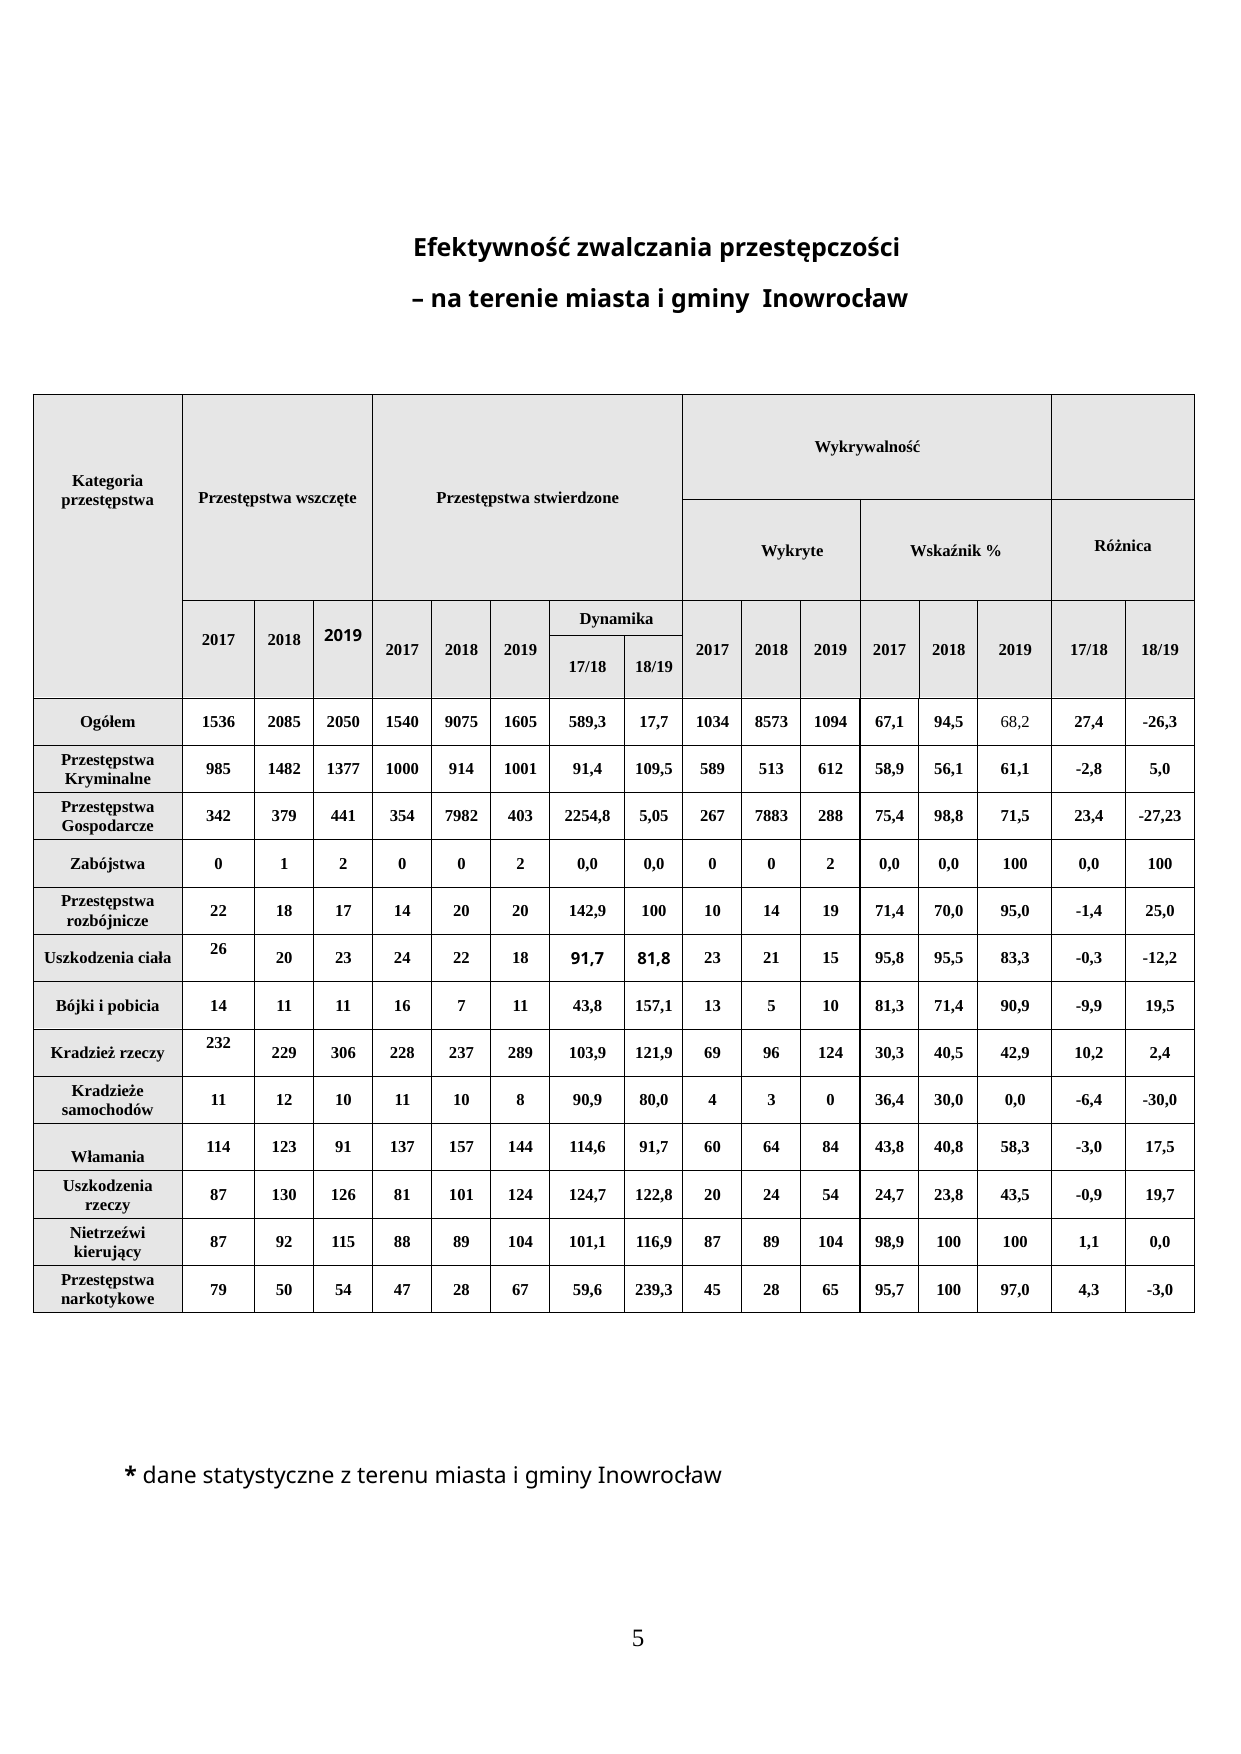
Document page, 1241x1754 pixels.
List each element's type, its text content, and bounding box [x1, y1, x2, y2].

table_cell 2019 [978, 601, 1051, 697]
table_cell 232 [183, 1030, 254, 1076]
table_cell 90,9 [978, 982, 1051, 1028]
table_cell 69 [683, 1030, 741, 1076]
table_cell 5,05 [625, 793, 682, 839]
table_cell 14 [183, 982, 254, 1028]
table_cell 10,2 [1052, 1030, 1125, 1076]
table_cell Uszkodzenia ciała [34, 935, 182, 981]
table_cell 11 [491, 982, 549, 1028]
table_header Przestępstwa stwierdzone [373, 395, 682, 600]
table_cell 83,3 [978, 935, 1051, 981]
table_cell 23 [683, 935, 741, 981]
table_cell 18/19 [1126, 601, 1194, 697]
table_cell 2 [801, 840, 859, 887]
table_cell 13 [683, 982, 741, 1028]
table_cell 21 [742, 935, 800, 981]
table_cell 2 [491, 840, 549, 887]
table_header Kategoria przestępstwa [34, 395, 182, 697]
table_cell 123 [255, 1124, 313, 1170]
table_cell 92 [255, 1219, 313, 1265]
table_cell Przestępstwa narkotykowe [34, 1266, 182, 1312]
table_cell 2254,8 [550, 793, 624, 839]
table_cell -30,0 [1126, 1077, 1194, 1123]
table_cell 15 [801, 935, 859, 981]
table_cell 124 [491, 1171, 549, 1218]
table_cell 7982 [432, 793, 490, 839]
table_header [1052, 395, 1194, 499]
table_cell 95,5 [919, 935, 977, 981]
table_cell 1377 [314, 746, 372, 792]
table_cell 79 [183, 1266, 254, 1312]
table_cell 95,7 [861, 1266, 918, 1312]
table_cell 98,9 [861, 1219, 918, 1265]
table_cell 84 [801, 1124, 859, 1170]
table_cell 18 [255, 888, 313, 934]
table_cell 22 [432, 935, 490, 981]
table_cell 0 [432, 840, 490, 887]
table_cell 121,9 [625, 1030, 682, 1076]
table_cell 2018 [432, 601, 490, 697]
table_cell 19,5 [1126, 982, 1194, 1028]
table_cell 2017 [373, 601, 431, 697]
table_cell 100 [625, 888, 682, 934]
table_cell 237 [432, 1030, 490, 1076]
table_cell 45 [683, 1266, 741, 1312]
table_cell -26,3 [1126, 699, 1194, 745]
table_cell 96 [742, 1030, 800, 1076]
table_cell 2 [314, 840, 372, 887]
table_cell -3,0 [1052, 1124, 1125, 1170]
table_cell 22 [183, 888, 254, 934]
table_cell -0,9 [1052, 1171, 1125, 1218]
table_cell 61,1 [978, 746, 1051, 792]
table_cell 379 [255, 793, 313, 839]
table_cell 8 [491, 1077, 549, 1123]
table_cell 10 [683, 888, 741, 934]
table_cell 24,7 [861, 1171, 918, 1218]
table_cell -0,3 [1052, 935, 1125, 981]
table_cell 1 [255, 840, 313, 887]
table_cell 101 [432, 1171, 490, 1218]
table_cell 27,4 [1052, 699, 1125, 745]
table_cell 2019 [314, 601, 372, 697]
table_cell 24 [373, 935, 431, 981]
table_cell 1094 [801, 699, 859, 745]
table_cell -3,0 [1126, 1266, 1194, 1312]
table_cell 91,7 [625, 1124, 682, 1170]
table_cell 115 [314, 1219, 372, 1265]
table_cell 91,7 [550, 935, 624, 981]
table_cell 2018 [920, 601, 977, 697]
table_cell 64 [742, 1124, 800, 1170]
table_cell 1605 [491, 699, 549, 745]
table_cell 288 [801, 793, 859, 839]
table_cell 65 [801, 1266, 859, 1312]
table_cell 43,5 [978, 1171, 1051, 1218]
table_cell 0,0 [625, 840, 682, 887]
table_cell 25,0 [1126, 888, 1194, 934]
table_cell 43,8 [861, 1124, 918, 1170]
table_cell 403 [491, 793, 549, 839]
table_cell 18 [491, 935, 549, 981]
table_cell 157,1 [625, 982, 682, 1028]
table_cell 104 [491, 1219, 549, 1265]
table_cell 17/18 [550, 636, 624, 697]
table_cell 7 [432, 982, 490, 1028]
table_cell 124,7 [550, 1171, 624, 1218]
table_cell 59,6 [550, 1266, 624, 1312]
table_cell 20 [491, 888, 549, 934]
table_cell 90,9 [550, 1077, 624, 1123]
table_cell Ogółem [34, 699, 182, 745]
table_cell 589 [683, 746, 741, 792]
table_cell 589,3 [550, 699, 624, 745]
table_cell 2019 [491, 601, 549, 697]
table_cell 20 [432, 888, 490, 934]
table_cell Przestępstwa Gospodarcze [34, 793, 182, 839]
table_cell 612 [801, 746, 859, 792]
table_cell -9,9 [1052, 982, 1125, 1028]
table_cell 89 [742, 1219, 800, 1265]
table_cell 95,8 [861, 935, 918, 981]
table_cell 91 [314, 1124, 372, 1170]
table_cell 23,8 [919, 1171, 977, 1218]
table_cell 2017 [683, 601, 741, 697]
table_cell Zabójstwa [34, 840, 182, 887]
table_cell 20 [255, 935, 313, 981]
table_cell 10 [432, 1077, 490, 1123]
table_cell 3 [742, 1077, 800, 1123]
table_cell 142,9 [550, 888, 624, 934]
table_cell 0,0 [550, 840, 624, 887]
table_cell Przestępstwa Kryminalne [34, 746, 182, 792]
table_cell 1000 [373, 746, 431, 792]
table_cell 71,4 [919, 982, 977, 1028]
table_cell 94,5 [919, 699, 977, 745]
table_cell 239,3 [625, 1266, 682, 1312]
table_header Przestępstwa wszczęte [183, 395, 372, 600]
table_cell 9075 [432, 699, 490, 745]
table_cell 12 [255, 1077, 313, 1123]
table_cell 87 [683, 1219, 741, 1265]
table_cell 89 [432, 1219, 490, 1265]
table_cell Bójki i pobicia [34, 982, 182, 1028]
table_cell 130 [255, 1171, 313, 1218]
table_cell 24 [742, 1171, 800, 1218]
table_cell 81,3 [861, 982, 918, 1028]
table_cell 17,5 [1126, 1124, 1194, 1170]
table_cell 88 [373, 1219, 431, 1265]
table_cell 126 [314, 1171, 372, 1218]
table_cell 114,6 [550, 1124, 624, 1170]
table_cell 17/18 [1052, 601, 1125, 697]
table_cell 157 [432, 1124, 490, 1170]
table_cell 1536 [183, 699, 254, 745]
table_header Wykrywalność [683, 395, 1051, 499]
table_cell Dynamika [550, 601, 682, 635]
table_cell 100 [919, 1219, 977, 1265]
table_cell 80,0 [625, 1077, 682, 1123]
table_cell 14 [373, 888, 431, 934]
table_cell 985 [183, 746, 254, 792]
table_cell 10 [801, 982, 859, 1028]
table_cell Uszkodzenia rzeczy [34, 1171, 182, 1218]
table_cell 42,9 [978, 1030, 1051, 1076]
table_cell Nietrzeźwi kierujący [34, 1219, 182, 1265]
table_cell Kradzież rzeczy [34, 1030, 182, 1076]
table_cell 47 [373, 1266, 431, 1312]
table_cell 30,0 [919, 1077, 977, 1123]
table_cell 0,0 [978, 1077, 1051, 1123]
table_cell 2085 [255, 699, 313, 745]
table_cell 18/19 [625, 636, 682, 697]
table_cell 11 [314, 982, 372, 1028]
table_cell 81 [373, 1171, 431, 1218]
table_cell 98,8 [919, 793, 977, 839]
table_cell 91,4 [550, 746, 624, 792]
table_cell 28 [742, 1266, 800, 1312]
table_cell 71,4 [861, 888, 918, 934]
table_cell 81,8 [625, 935, 682, 981]
table_cell 0 [683, 840, 741, 887]
table_cell -12,2 [1126, 935, 1194, 981]
table_cell 267 [683, 793, 741, 839]
table_cell 0 [742, 840, 800, 887]
table_cell 289 [491, 1030, 549, 1076]
table_cell 124 [801, 1030, 859, 1076]
table_cell 104 [801, 1219, 859, 1265]
table_cell 87 [183, 1219, 254, 1265]
table_cell 50 [255, 1266, 313, 1312]
table_cell 2050 [314, 699, 372, 745]
table_cell 40,5 [919, 1030, 977, 1076]
table_cell 100 [978, 1219, 1051, 1265]
table_cell 56,1 [919, 746, 977, 792]
table_cell 75,4 [861, 793, 918, 839]
table_cell 2018 [255, 601, 313, 697]
table_cell 14 [742, 888, 800, 934]
table_cell 1482 [255, 746, 313, 792]
table_cell 17,7 [625, 699, 682, 745]
table_cell 11 [373, 1077, 431, 1123]
table_cell 229 [255, 1030, 313, 1076]
table_cell 60 [683, 1124, 741, 1170]
table_cell 67 [491, 1266, 549, 1312]
table_cell 122,8 [625, 1171, 682, 1218]
table_cell 116,9 [625, 1219, 682, 1265]
table_cell Włamania [34, 1124, 182, 1170]
table_cell 0,0 [861, 840, 918, 887]
table_cell 16 [373, 982, 431, 1028]
table_cell 87 [183, 1171, 254, 1218]
table_cell 2,4 [1126, 1030, 1194, 1076]
table_cell 0,0 [919, 840, 977, 887]
table_cell 0 [183, 840, 254, 887]
table_cell 100 [1126, 840, 1194, 887]
table_cell 97,0 [978, 1266, 1051, 1312]
text Efektywność zwalczania przestępczości – na terenie miasta i gminy Inowrocław [168, 229, 1152, 314]
table_cell 100 [919, 1266, 977, 1312]
table_cell 5 [742, 982, 800, 1028]
table_cell 354 [373, 793, 431, 839]
table_cell 109,5 [625, 746, 682, 792]
table_cell 2017 [183, 601, 254, 697]
table_cell 0 [373, 840, 431, 887]
table_cell 40,8 [919, 1124, 977, 1170]
table_cell 5,0 [1126, 746, 1194, 792]
table_cell 10 [314, 1077, 372, 1123]
table_cell 19,7 [1126, 1171, 1194, 1218]
table_cell 2017 [861, 601, 919, 697]
table_cell Różnica [1052, 500, 1194, 600]
table_cell 20 [683, 1171, 741, 1218]
table_cell 1001 [491, 746, 549, 792]
table_cell 1,1 [1052, 1219, 1125, 1265]
table_cell 11 [255, 982, 313, 1028]
table_cell 43,8 [550, 982, 624, 1028]
table_cell 58,9 [861, 746, 918, 792]
text * dane statystyczne z terenu miasta i gminy Inowrocław [124, 1459, 1152, 1490]
table_cell 144 [491, 1124, 549, 1170]
table_cell 4,3 [1052, 1266, 1125, 1312]
table_cell 7883 [742, 793, 800, 839]
table_cell 54 [314, 1266, 372, 1312]
table_cell Przestępstwa rozbójnicze [34, 888, 182, 934]
table_cell 137 [373, 1124, 431, 1170]
table_cell 11 [183, 1077, 254, 1123]
table_cell 228 [373, 1030, 431, 1076]
table_cell -1,4 [1052, 888, 1125, 934]
table_cell 23 [314, 935, 372, 981]
table_cell 4 [683, 1077, 741, 1123]
table_cell 100 [978, 840, 1051, 887]
table_cell 1540 [373, 699, 431, 745]
table_cell 114 [183, 1124, 254, 1170]
table_cell 1034 [683, 699, 741, 745]
table_cell 54 [801, 1171, 859, 1218]
table_cell 0 [801, 1077, 859, 1123]
table_cell 103,9 [550, 1030, 624, 1076]
table_cell 8573 [742, 699, 800, 745]
table_cell 2018 [742, 601, 800, 697]
table_cell 68,2 [978, 699, 1051, 745]
table_cell 306 [314, 1030, 372, 1076]
table_cell 342 [183, 793, 254, 839]
table_cell 36,4 [861, 1077, 918, 1123]
table_cell 0,0 [1052, 840, 1125, 887]
table_cell 67,1 [861, 699, 918, 745]
table_cell 23,4 [1052, 793, 1125, 839]
table_cell 513 [742, 746, 800, 792]
table_cell 17 [314, 888, 372, 934]
table_cell 914 [432, 746, 490, 792]
table_cell -27,23 [1126, 793, 1194, 839]
table_cell -2,8 [1052, 746, 1125, 792]
table_cell 95,0 [978, 888, 1051, 934]
table_cell 70,0 [919, 888, 977, 934]
table_cell -6,4 [1052, 1077, 1125, 1123]
table_cell Wskaźnik % [861, 500, 1051, 600]
table_cell 101,1 [550, 1219, 624, 1265]
table_cell 0,0 [1126, 1219, 1194, 1265]
table_cell 30,3 [861, 1030, 918, 1076]
table_cell 2019 [801, 601, 860, 697]
table_cell Kradzieże samochodów [34, 1077, 182, 1123]
table_cell 71,5 [978, 793, 1051, 839]
table_cell 28 [432, 1266, 490, 1312]
table_cell 441 [314, 793, 372, 839]
table_cell 26 [183, 935, 254, 981]
table_cell 58,3 [978, 1124, 1051, 1170]
table_cell 19 [801, 888, 859, 934]
table_cell Wykryte [683, 500, 860, 600]
